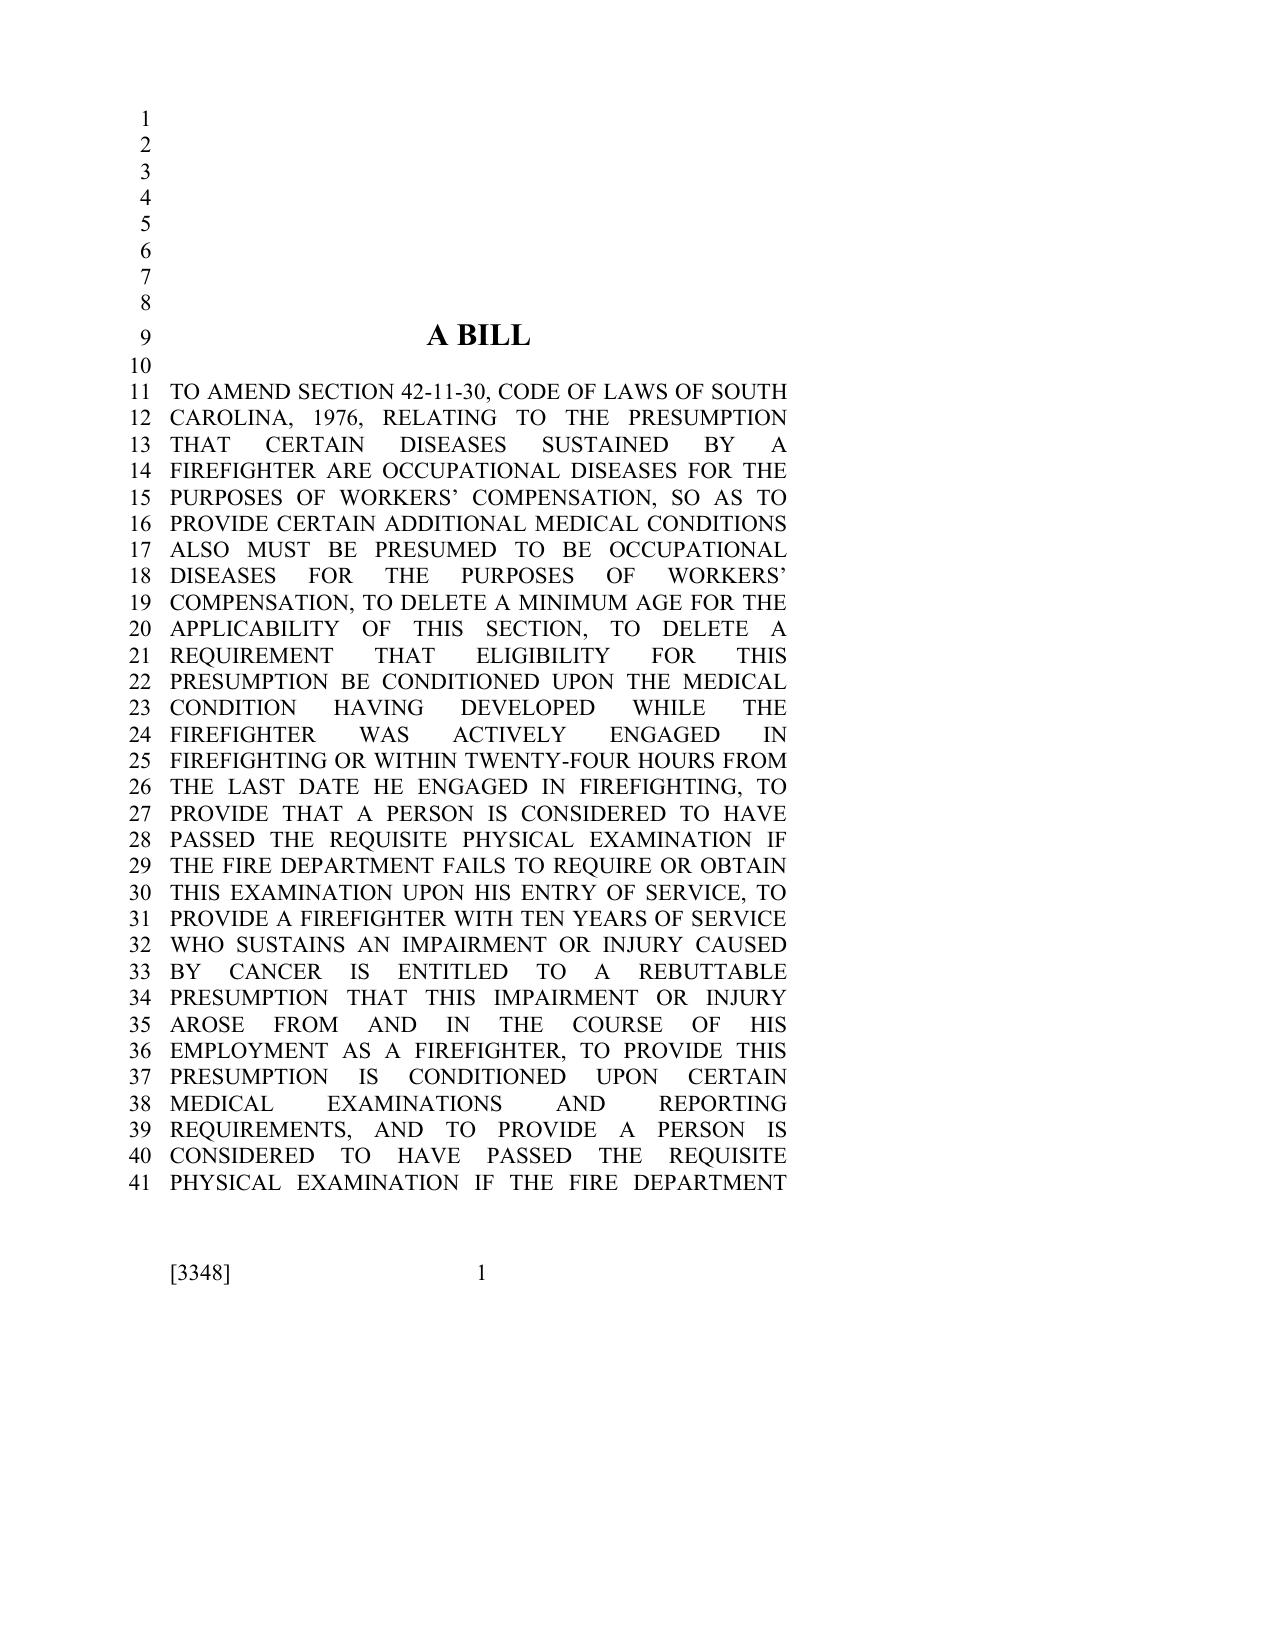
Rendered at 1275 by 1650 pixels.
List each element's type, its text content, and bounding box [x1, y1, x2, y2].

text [169, 378, 787, 1195]
text A BILL [169, 316, 787, 352]
